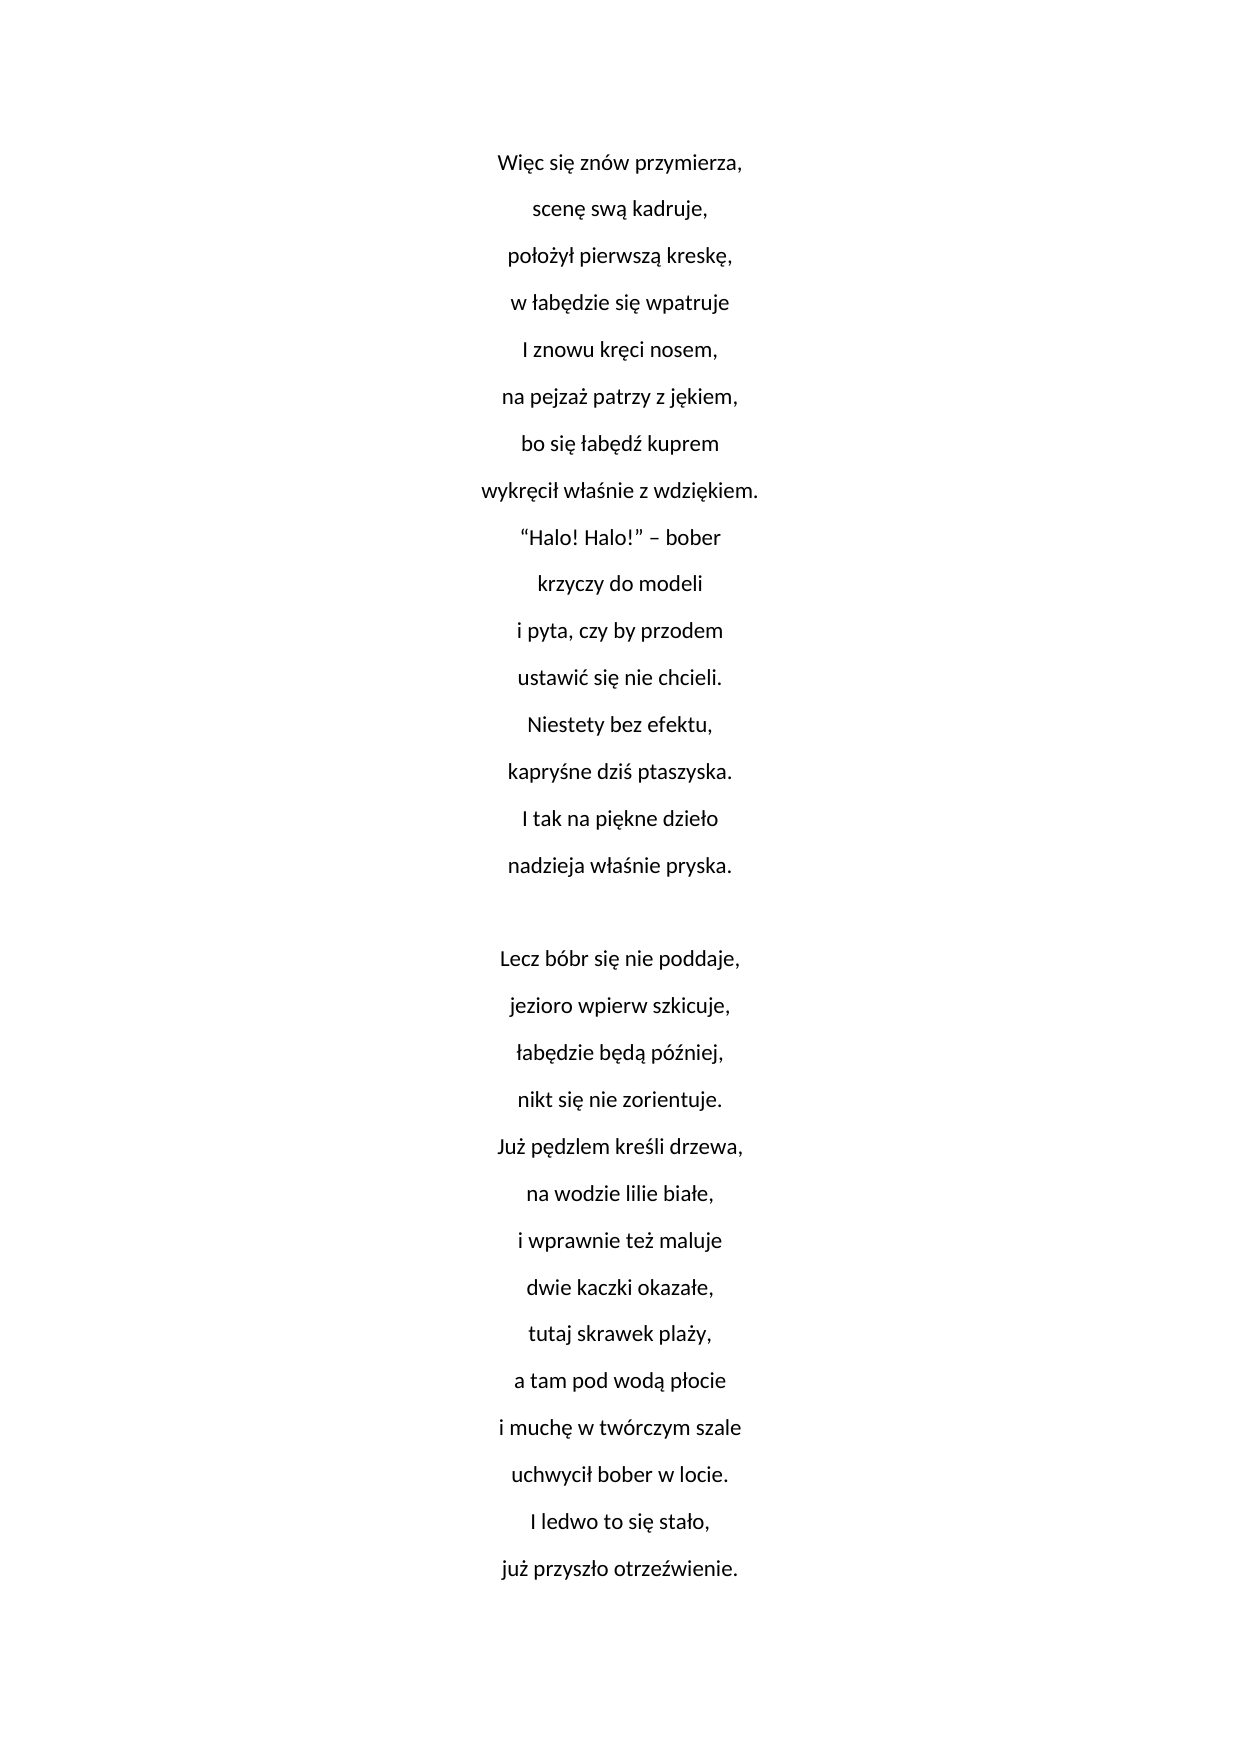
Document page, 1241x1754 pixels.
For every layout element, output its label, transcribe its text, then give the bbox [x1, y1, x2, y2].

text w łabędzie się wpatruje [148, 288, 1093, 316]
text nadzieja właśnie pryska. [148, 851, 1093, 879]
text bo się łabędź kuprem [148, 429, 1093, 457]
text scenę swą kadruje, [148, 194, 1093, 222]
text krzyczy do modeli [148, 569, 1093, 597]
text Niestety bez efektu, [148, 710, 1093, 738]
text dwie kaczki okazałe, [148, 1273, 1093, 1301]
text położył pierwszą kreskę, [148, 241, 1093, 269]
text już przyszło otrzeźwienie. [148, 1554, 1093, 1582]
text nikt się nie zorientuje. [148, 1085, 1093, 1113]
text Lecz bóbr się nie poddaje, [148, 944, 1093, 972]
text jezioro wpierw szkicuje, [148, 991, 1093, 1019]
text na wodzie lilie białe, [148, 1179, 1093, 1207]
text i wprawnie też maluje [148, 1226, 1093, 1254]
text uchwycił bober w locie. [148, 1460, 1093, 1488]
text łabędzie będą później, [148, 1038, 1093, 1066]
text a tam pod wodą płocie [148, 1366, 1093, 1394]
text kapryśne dziś ptaszyska. [148, 757, 1093, 785]
text i pyta, czy by przodem [148, 616, 1093, 644]
text “Halo! Halo!” – bober [148, 523, 1093, 551]
text I ledwo to się stało, [148, 1507, 1093, 1535]
text Już pędzlem kreśli drzewa, [148, 1132, 1093, 1160]
text na pejzaż patrzy z jękiem, [148, 382, 1093, 410]
text I znowu kręci nosem, [148, 335, 1093, 363]
text Więc się znów przymierza, [148, 148, 1093, 176]
text tutaj skrawek plaży, [148, 1319, 1093, 1347]
text I tak na piękne dzieło [148, 804, 1093, 832]
text wykręcił właśnie z wdziękiem. [148, 476, 1093, 504]
text i muchę w twórczym szale [148, 1413, 1093, 1441]
text ustawić się nie chcieli. [148, 663, 1093, 691]
